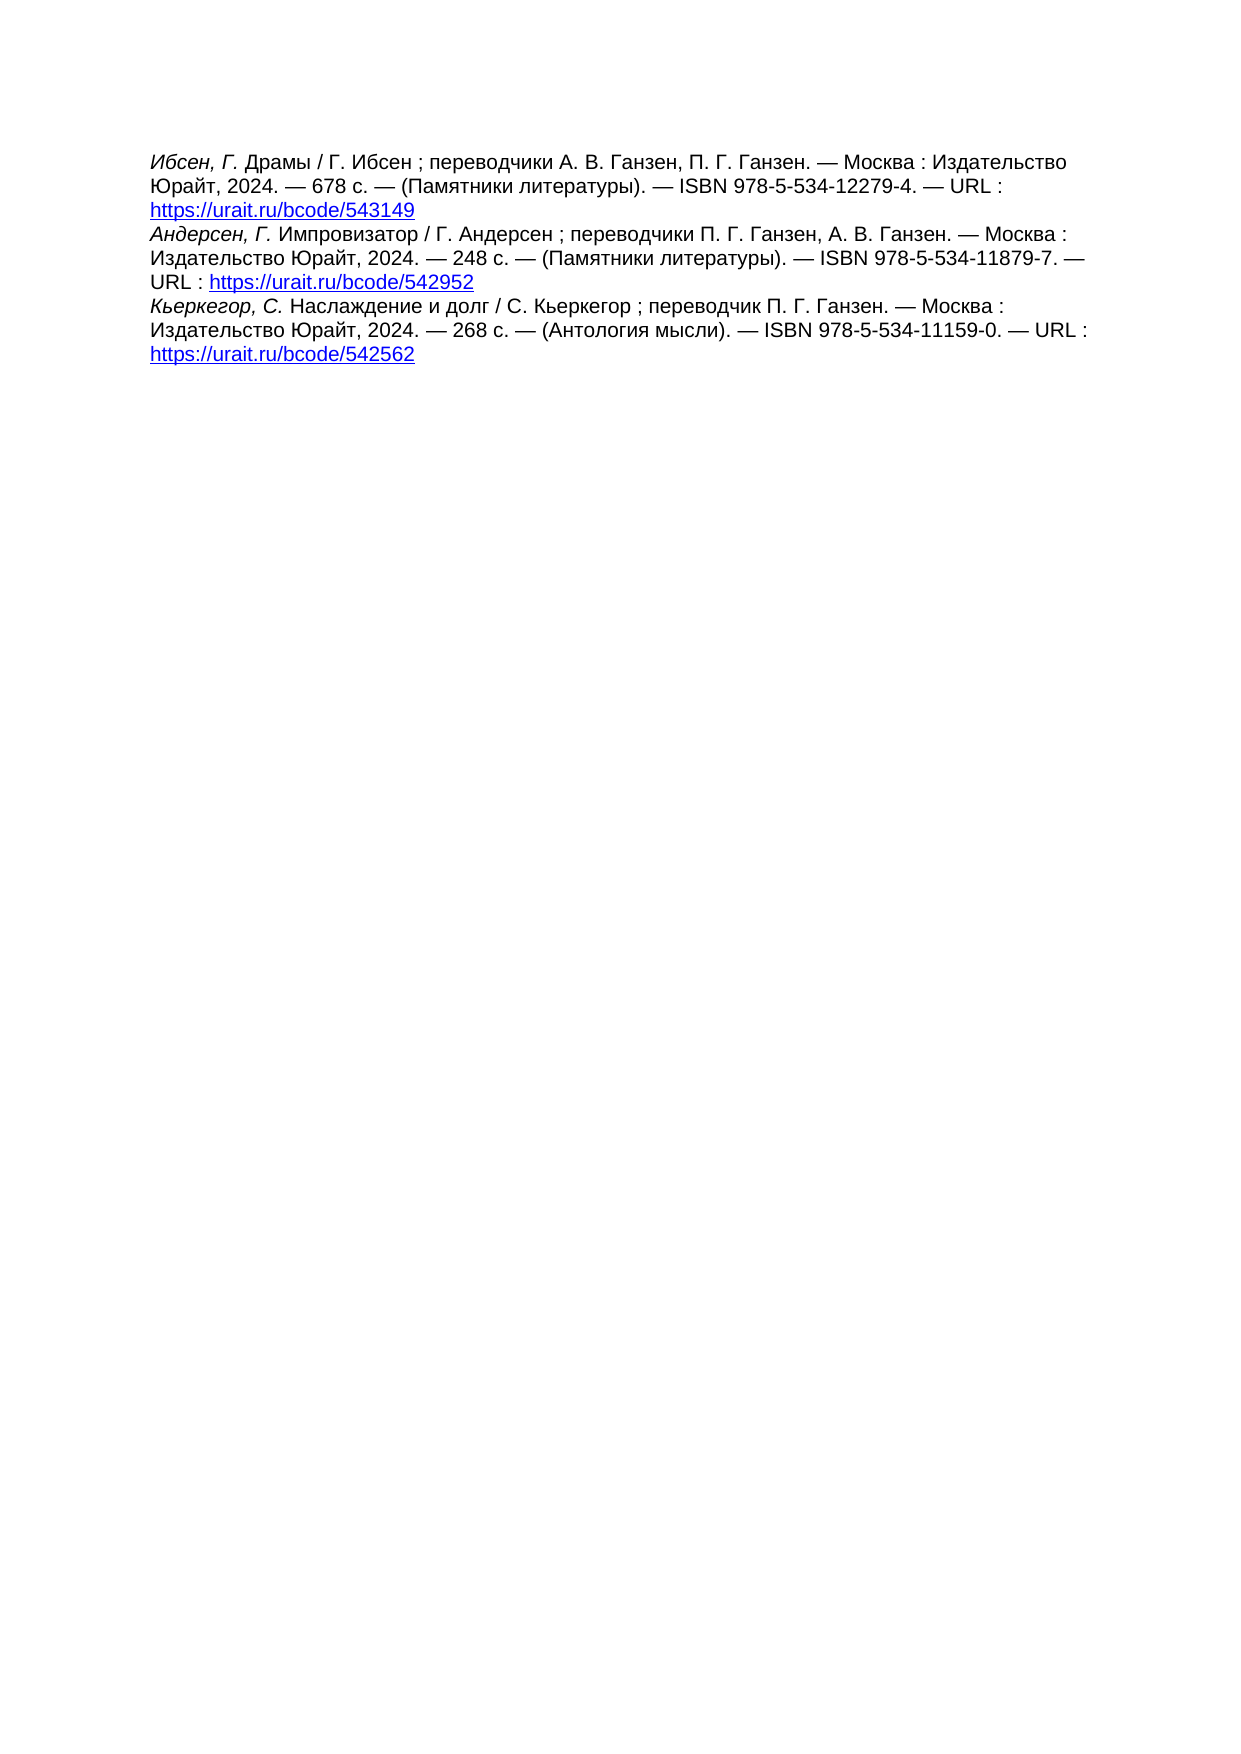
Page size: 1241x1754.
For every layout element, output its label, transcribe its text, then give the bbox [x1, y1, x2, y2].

text Ибсен, Г. Драмы / Г. Ибсен ; переводчики А. В. Ганзен, П. Г. Ганзен. — Москва : Издательство Юрайт, 2024. — 678 с. — (Памятники литературы). — ISBN 978-5-534-12279-4. — URL : https://urait.ru/bcode/543149 [150, 150, 1090, 222]
text Кьеркегор, С. Наслаждение и долг / С. Кьеркегор ; переводчик П. Г. Ганзен. — Москва : Издательство Юрайт, 2024. — 268 с. — (Антология мысли). — ISBN 978-5-534-11159-0. — URL : https://urait.ru/bcode/542562 [150, 294, 1090, 366]
text Андерсен, Г. Импровизатор / Г. Андерсен ; переводчики П. Г. Ганзен, А. В. Ганзен. — Москва : Издательство Юрайт, 2024. — 248 с. — (Памятники литературы). — ISBN 978-5-534-11879-7. — URL : https://urait.ru/bcode/542952 [150, 222, 1090, 294]
